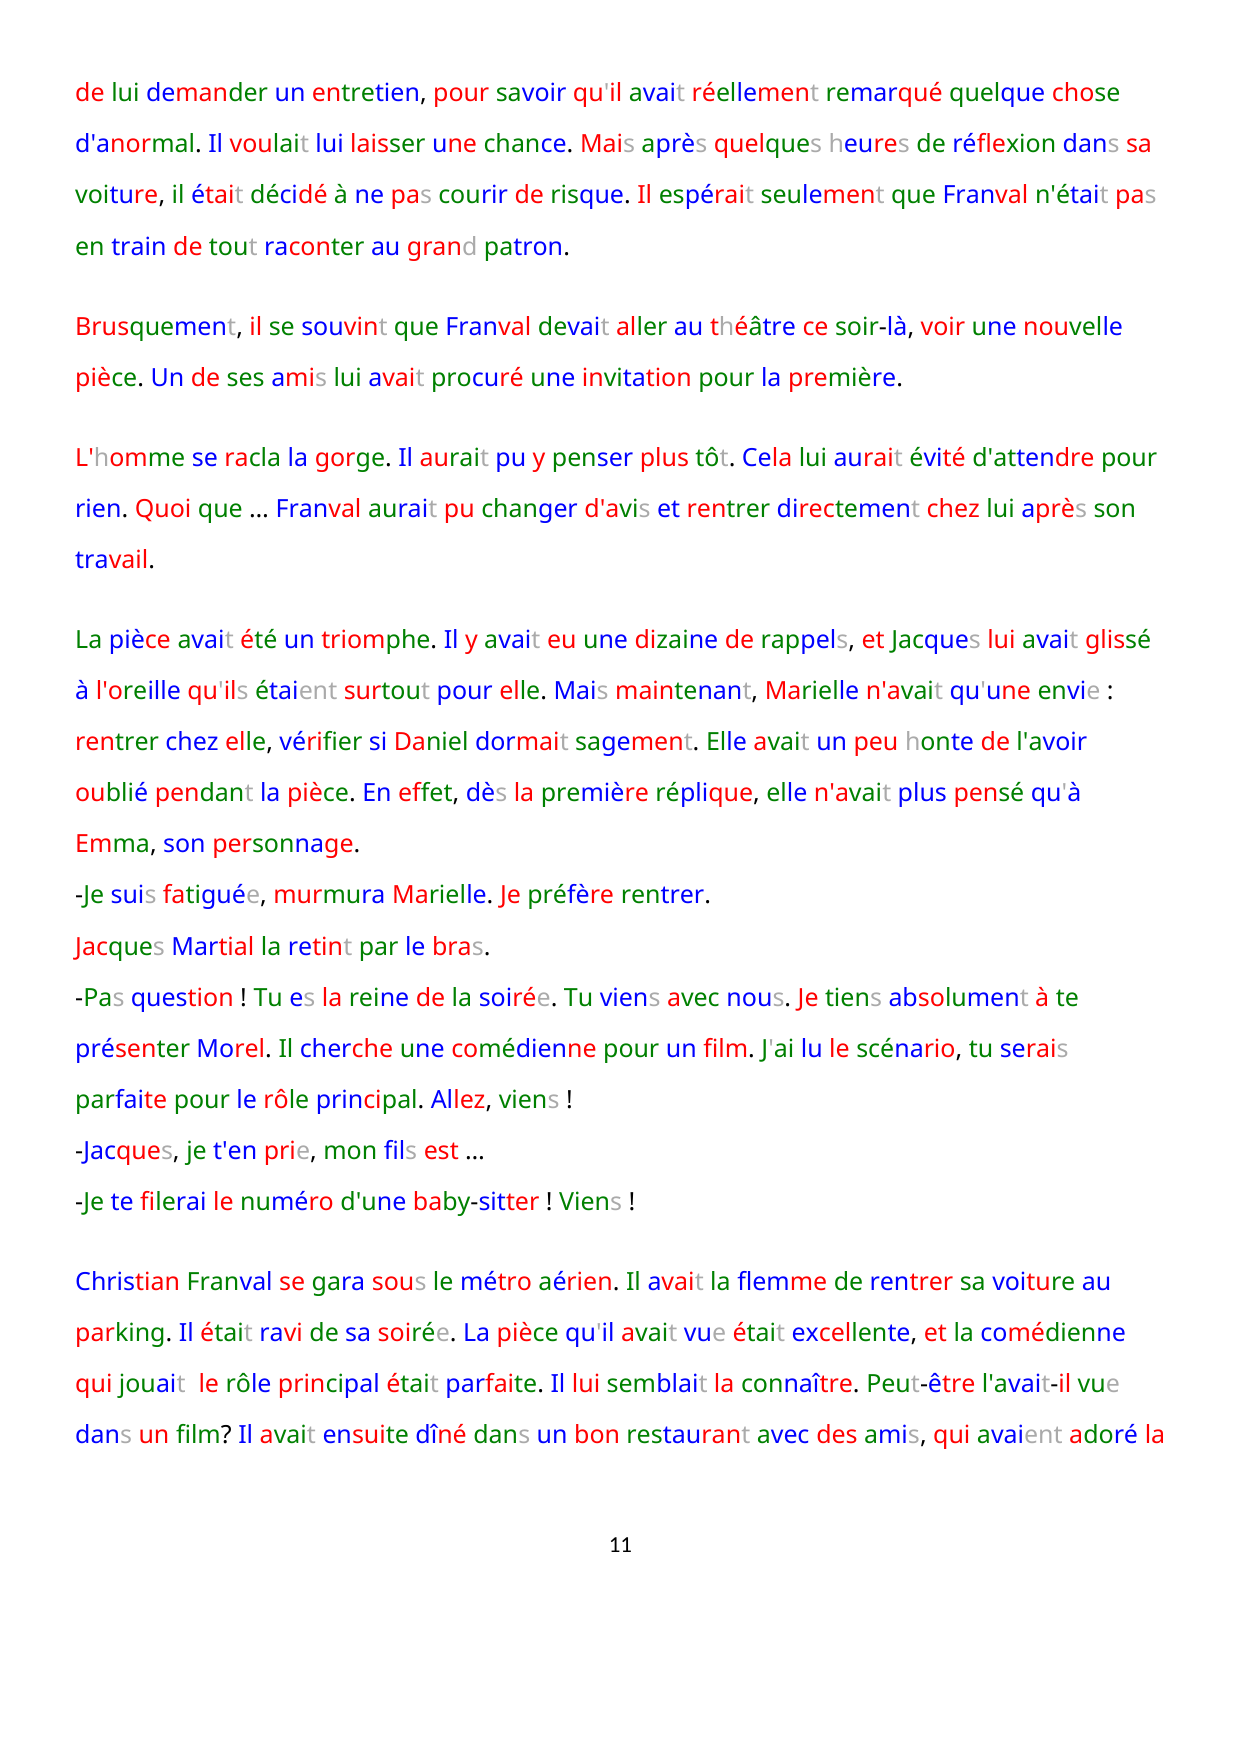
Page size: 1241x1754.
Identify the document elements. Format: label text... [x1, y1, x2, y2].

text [75, 1263, 1165, 1451]
text La pièce avait été un triomphe. Il y avait eu une dizaine de rappels, et Jacques lui avait glissé à l'oreille qu'ils étaient surtout pour elle. Mais maintenant, Marielle n'avait qu'une envie : rentrer chez elle, vérifier si Daniel dormait sagement. Elle avait un peu honte de l'avoir oublié pendant la pièce. En effet, dès la première réplique, elle n'avait plus pensé qu'à Emma, son personnage. -Je suis fatiguée, murmura Marielle. Je préfère rentrer. Jacques Martial la retint par le bras. -Pas question ! Tu es la reine de la soirée. Tu viens avec nous. Je tiens absolument à te présenter Morel. Il cherche une comédienne pour un film. J'ai lu le scénario, tu serais parfaite pour le rôle principal. Allez, viens ! -Jacques, je t'en prie, mon fils est … -Je te filerai le numéro d'une baby-sitter ! Viens ! [75, 622, 1165, 1217]
text L'homme se racla la gorge. Il aurait pu y penser plus tôt. Cela lui aurait évité d'attendre pour rien. Quoi que … Franval aurait pu changer d'avis et rentrer directement chez lui après son travail. [75, 439, 1165, 576]
text Brusquement, il se souvint que Franval devait aller au théâtre ce soir-là, voir une nouvelle pièce. Un de ses amis lui avait procuré une invitation pour la première. [75, 308, 1165, 393]
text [75, 75, 1165, 262]
